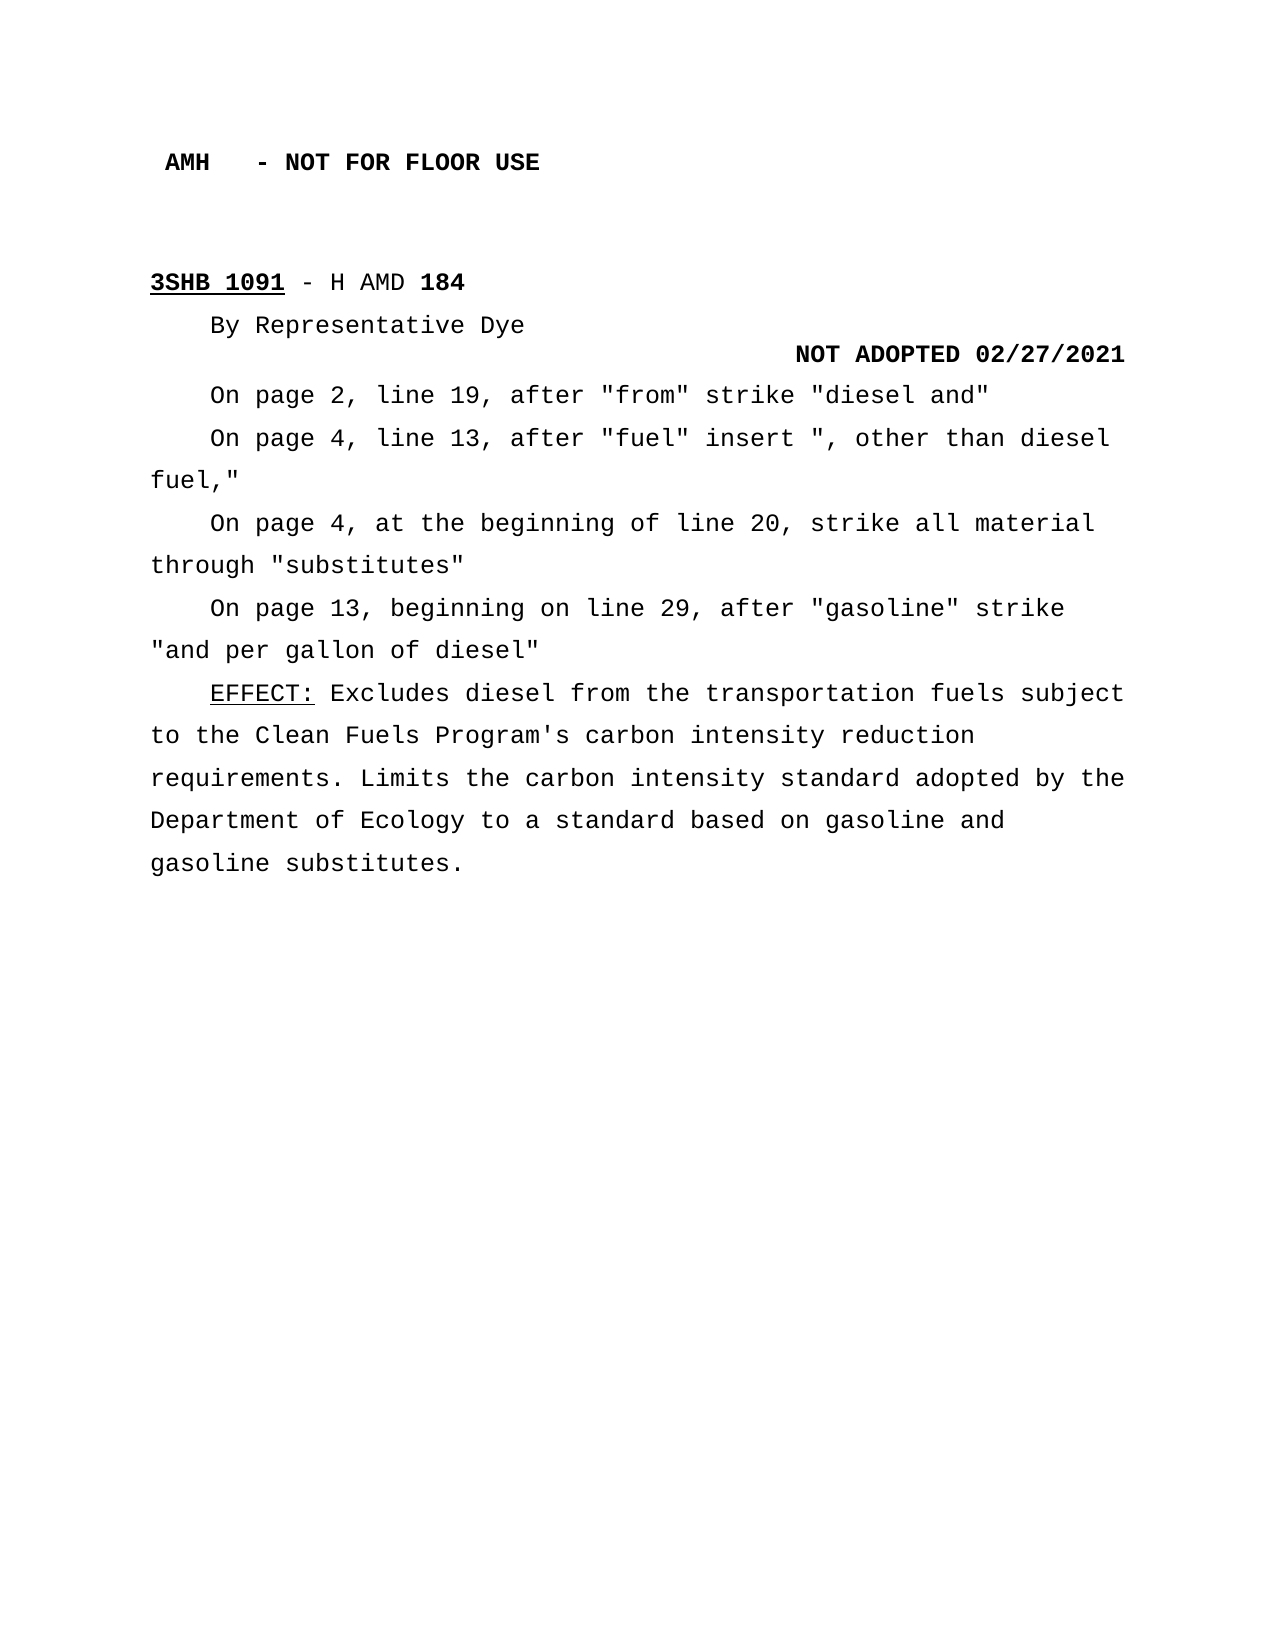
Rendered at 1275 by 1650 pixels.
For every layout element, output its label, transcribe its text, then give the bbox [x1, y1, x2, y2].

text On page 2, line 19, after "from" strike "diesel and" [150, 370, 1125, 412]
text On page 13, beginning on line 29, after "gasoline" strike "and per gallon of diesel" [150, 582, 1125, 667]
text On page 4, line 13, after "fuel" insert ", other than diesel fuel," [150, 412, 1125, 497]
text By Representative Dye [150, 299, 1125, 342]
text AMH - NOT FOR FLOOR USE [150, 150, 1125, 178]
text 3SHB 1091 - H AMD 184 [150, 257, 1125, 299]
text On page 4, at the beginning of line 20, strike all material through "substitutes" [150, 497, 1125, 582]
text EFFECT: Excludes diesel from the transportation fuels subject to the Clean Fuels Program's carbon intensity reduction requirements. Limits the carbon intensity standard adopted by the Department of Ecology to a standard based on gasoline and gasoline substitutes. [150, 667, 1125, 880]
text NOT ADOPTED 02/27/2021 [150, 342, 1125, 370]
